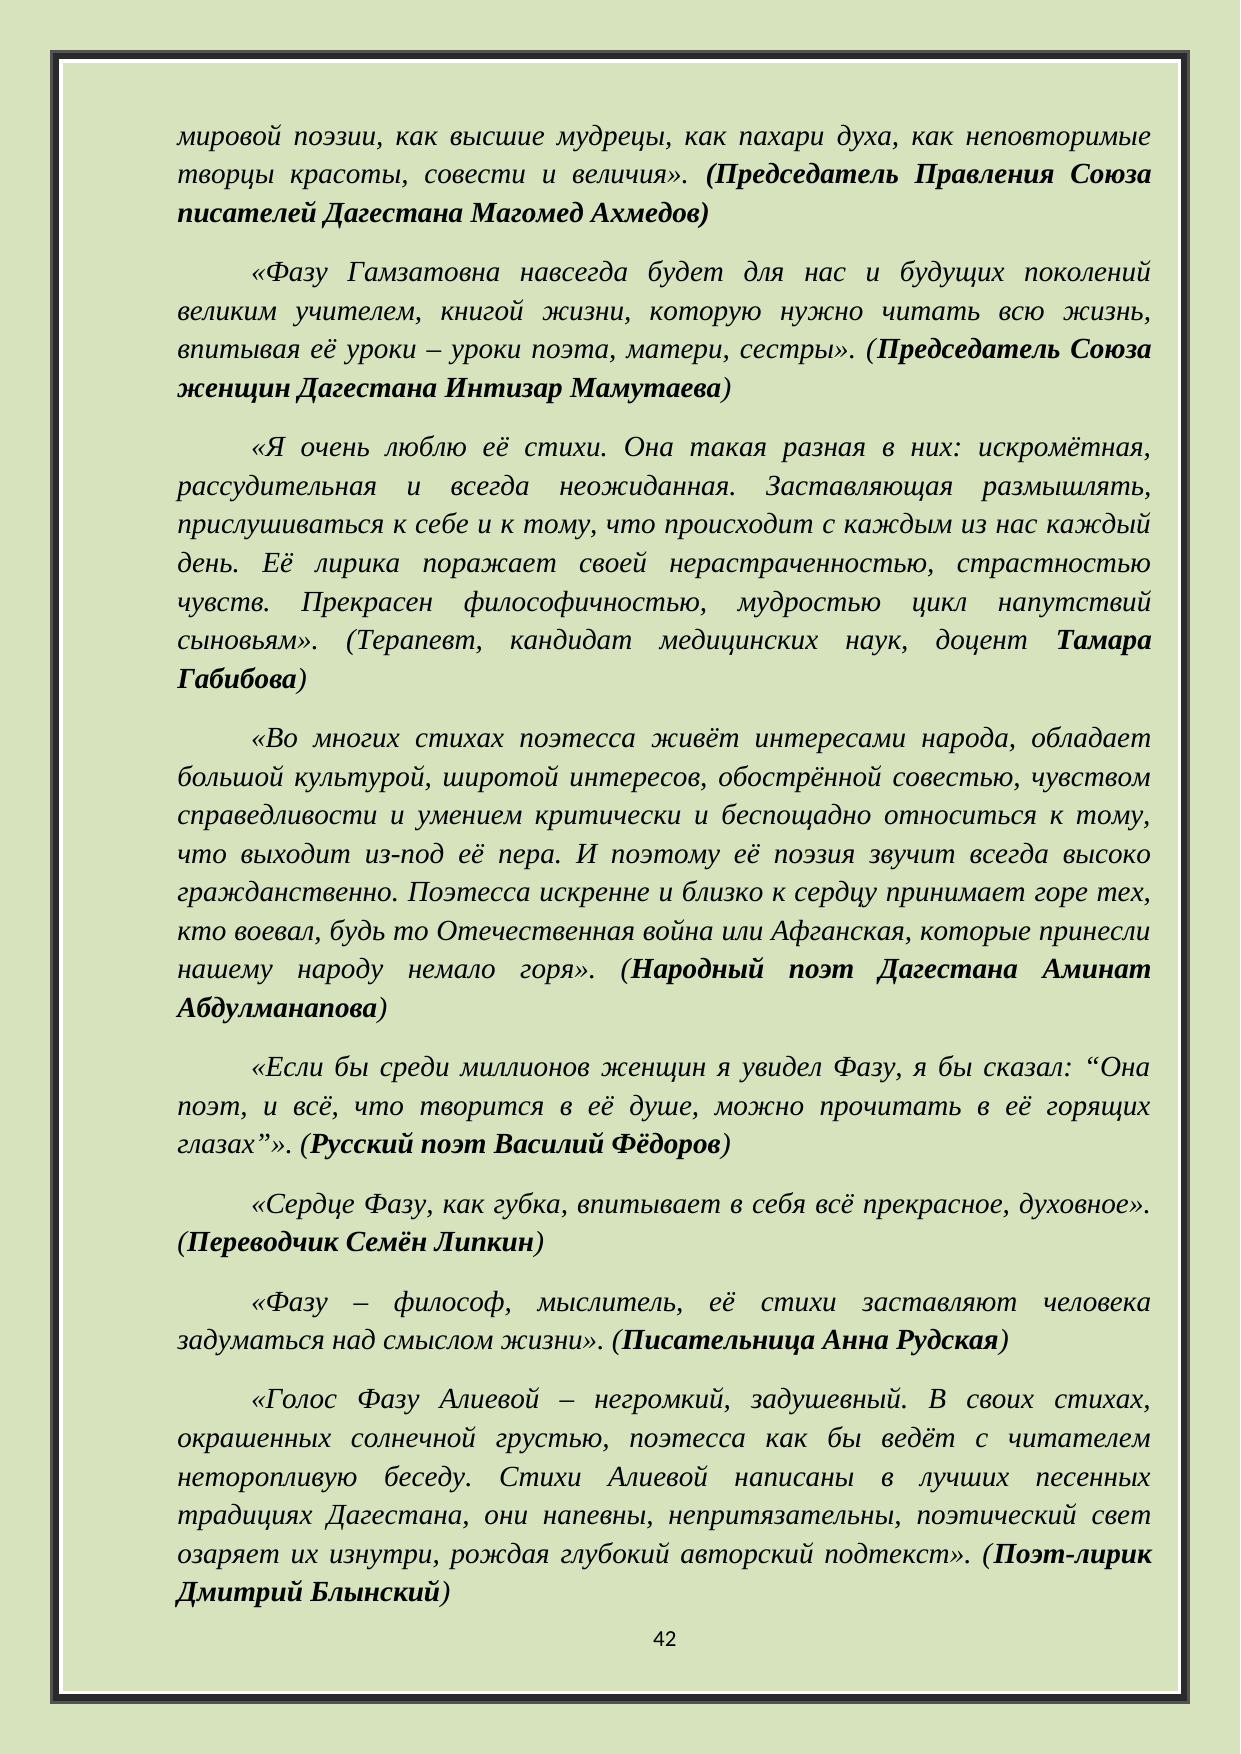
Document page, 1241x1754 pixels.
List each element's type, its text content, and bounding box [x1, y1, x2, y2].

text «Сердце Фазу, как губка, впитывает в себя всё прекрасное, духовное». (Переводчик Семён Липкин) [177, 1186, 1152, 1258]
text «Фазу – философ, мыслитель, её стихи заставляют человека задуматься над смыслом жизни». (Писательница Анна Рудская) [177, 1284, 1152, 1356]
text «Если бы среди миллионов женщин я увидел Фазу, я бы сказал: “Она поэт, и всё, что творится в её душе, можно прочитать в её горящих глазах”». (Русский поэт Василий Фёдоров) [177, 1049, 1152, 1160]
text «Голос Фазу Алиевой – негромкий, задушевный. В своих стихах, окрашенных солнечной грустью, поэтесса как бы ведёт с читателем неторопливую беседу. Стихи Алиевой написаны в лучших песенных традициях Дагестана, они напевны, непритязательны, поэтический свет озаряет их изнутри, рождая глубокий авторский подтекст». (Поэт-лирик Дмитрий Блынский) [177, 1382, 1152, 1608]
text «Я очень люблю её стихи. Она такая разная в них: искромётная, рассудительная и всегда неожиданная. Заставляющая размышлять, прислушиваться к себе и к тому, что происходит с каждым из нас каждый день. Её лирика поражает своей нерастраченностью, страстностью чувств. Прекрасен философичностью, мудростью цикл напутствий сыновьям». (Терапевт, кандидат медицинских наук, доцент Тамара Габибова) [177, 429, 1152, 694]
text «Фазу Гамзатовна навсегда будет для нас и будущих поколений великим учителем, книгой жизни, которую нужно читать всю жизнь, впитывая её уроки – уроки поэта, матери, сестры». (Председатель Союза женщин Дагестана Интизар Мамутаева) [177, 254, 1152, 404]
text «Во многих стихах поэтесса живёт интересами народа, обладает большой культурой, широтой интересов, обострённой совестью, чувством справедливости и умением критически и беспощадно относиться к тому, что выходит из-под её пера. И поэтому её поэзия звучит всегда высоко гражданственно. Поэтесса искренне и близко к сердцу принимает горе тех, кто воевал, будь то Отечественная война или Афганская, которые принесли нашему народу немало горя». (Народный поэт Дагестана Аминат Абдулманапова) [177, 720, 1152, 1023]
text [177, 118, 1152, 229]
